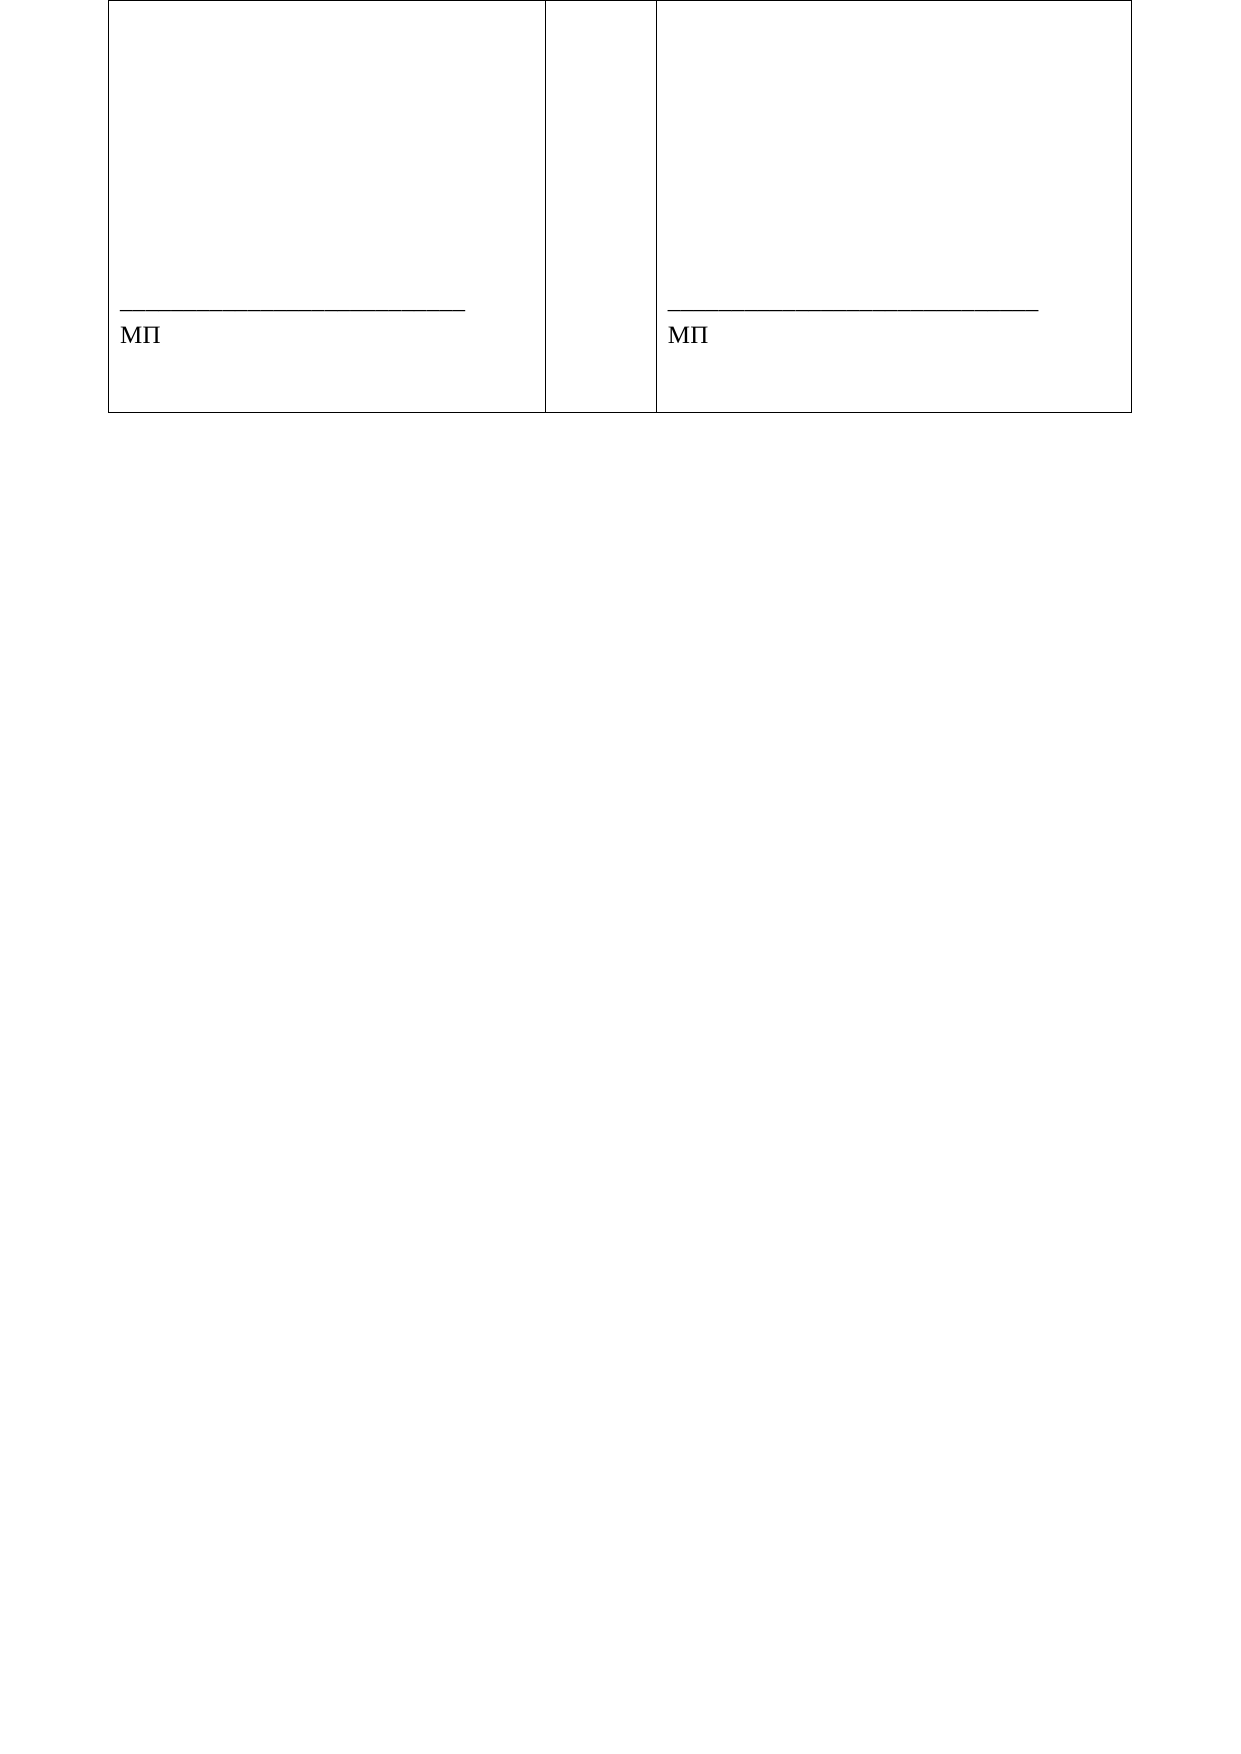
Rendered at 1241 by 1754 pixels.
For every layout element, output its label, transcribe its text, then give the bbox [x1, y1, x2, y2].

table_header _____________________________ МП [657, 1, 1131, 412]
table_header ___________________________ МП [109, 1, 545, 412]
table_header [546, 1, 656, 412]
